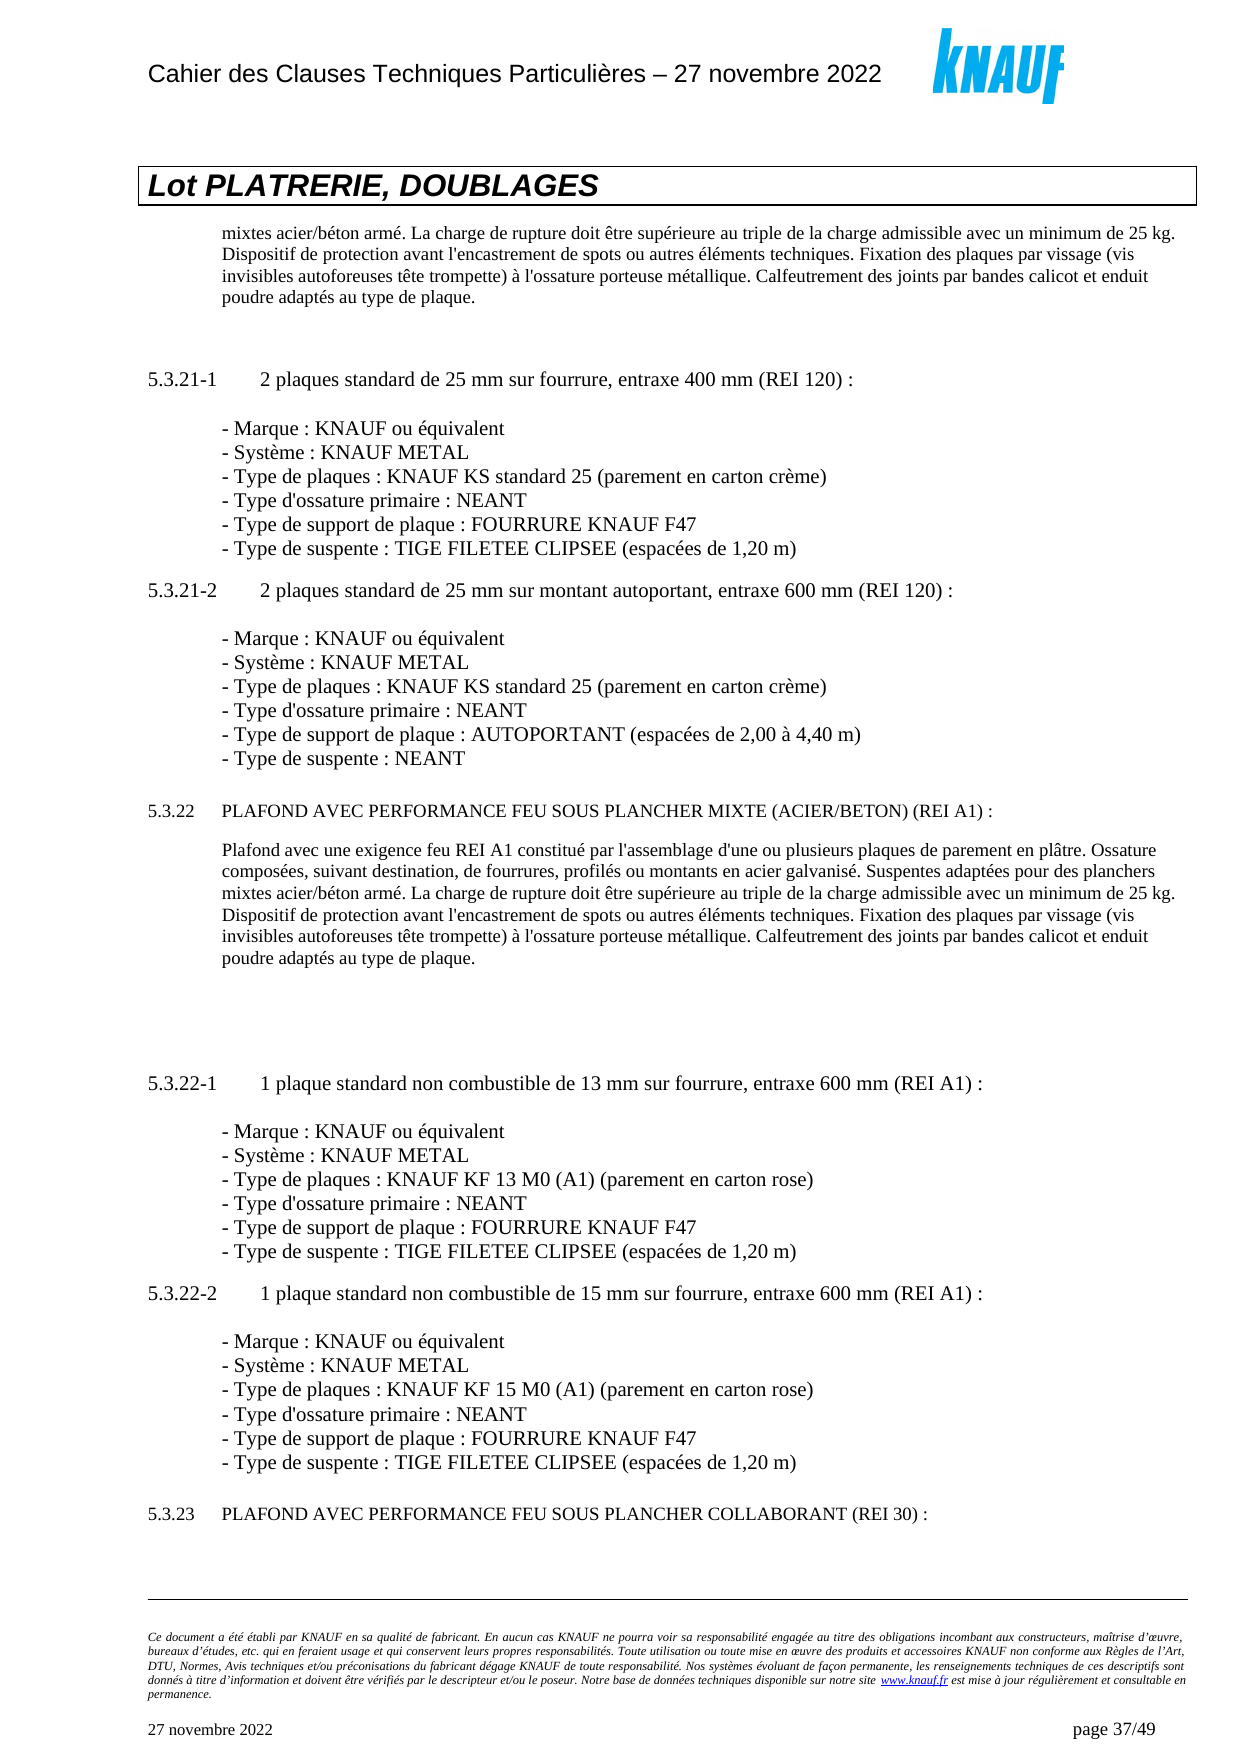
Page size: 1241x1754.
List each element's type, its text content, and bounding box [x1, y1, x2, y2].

picture [932, 28, 1064, 104]
text - Type de suspente : NEANT [222, 746, 1188, 770]
text 5.3.21-2 2 plaques standard de 25 mm sur montant autoportant, entraxe 600 mm (REI 120) : [148, 578, 1188, 602]
text - Marque : KNAUF ou équivalent [222, 416, 1188, 439]
text - Type de plaques : KNAUF KS standard 25 (parement en carton crème) [222, 464, 1188, 488]
text - Type d'ossature primaire : NEANT [222, 1191, 1188, 1215]
text Plafond avec une exigence feu REI A1 constitué par l'assemblage d'une ou plusieurs plaques de parement en plâtre. Ossature composées, suivant destination, de fourrures, profilés ou montants en acier galvanisé. Suspentes adaptées pour des planchers mixtes acier/béton armé. La charge de rupture doit être supérieure au triple de la charge admissible avec un minimum de 25 kg. Dispositif de protection avant l'encastrement de spots ou autres éléments techniques. Fixation des plaques par vissage (vis invisibles autoforeuses tête trompette) à l'ossature porteuse métallique. Calfeutrement des joints par bandes calicot et enduit poudre adaptés au type de plaque. [222, 839, 1188, 968]
text - Type de support de plaque : AUTOPORTANT (espacées de 2,00 à 4,40 m) [222, 722, 1188, 746]
text - Type de suspente : TIGE FILETEE CLIPSEE (espacées de 1,20 m) [222, 1239, 1188, 1263]
picture [932, 28, 941, 87]
text 5.3.22-1 1 plaque standard non combustible de 13 mm sur fourrure, entraxe 600 mm (REI A1) : [148, 1071, 1188, 1095]
text - Système : KNAUF METAL [222, 650, 1188, 674]
text 5.3.22-2 1 plaque standard non combustible de 15 mm sur fourrure, entraxe 600 mm (REI A1) : [148, 1281, 1188, 1305]
text - Type d'ossature primaire : NEANT [222, 698, 1188, 722]
text - Type de support de plaque : FOURRURE KNAUF F47 [222, 1426, 1188, 1449]
text - Type de suspente : TIGE FILETEE CLIPSEE (espacées de 1,20 m) [222, 536, 1188, 560]
text - Type d'ossature primaire : NEANT [222, 488, 1188, 512]
text - Marque : KNAUF ou équivalent [222, 626, 1188, 650]
text - Type de plaques : KNAUF KS standard 25 (parement en carton crème) [222, 674, 1188, 698]
text - Type de support de plaque : FOURRURE KNAUF F47 [222, 1215, 1188, 1239]
text - Type d'ossature primaire : NEANT [222, 1401, 1188, 1426]
text 5.3.22 PLAFOND AVEC PERFORMANCE FEU SOUS PLANCHER MIXTE (ACIER/BETON) (REI A1) : [148, 799, 1188, 821]
text 5.3.21-1 2 plaques standard de 25 mm sur fourrure, entraxe 400 mm (REI 120) : [148, 367, 1188, 391]
text - Type de support de plaque : FOURRURE KNAUF F47 [222, 512, 1188, 536]
text - Système : KNAUF METAL [222, 1143, 1188, 1167]
text - Marque : KNAUF ou équivalent [222, 1329, 1188, 1353]
text - Marque : KNAUF ou équivalent [222, 1119, 1188, 1143]
text - Type de plaques : KNAUF KF 13 M0 (A1) (parement en carton rose) [222, 1167, 1188, 1191]
text - Type de suspente : TIGE FILETEE CLIPSEE (espacées de 1,20 m) [222, 1449, 1188, 1474]
text - Type de plaques : KNAUF KF 15 M0 (A1) (parement en carton rose) [222, 1377, 1188, 1401]
text - Système : KNAUF METAL [222, 1353, 1188, 1377]
text - Système : KNAUF METAL [222, 439, 1188, 464]
picture [1054, 71, 1064, 104]
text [222, 222, 1188, 308]
text 5.3.23 PLAFOND AVEC PERFORMANCE FEU SOUS PLANCHER COLLABORANT (REI 30) : [148, 1503, 1188, 1525]
